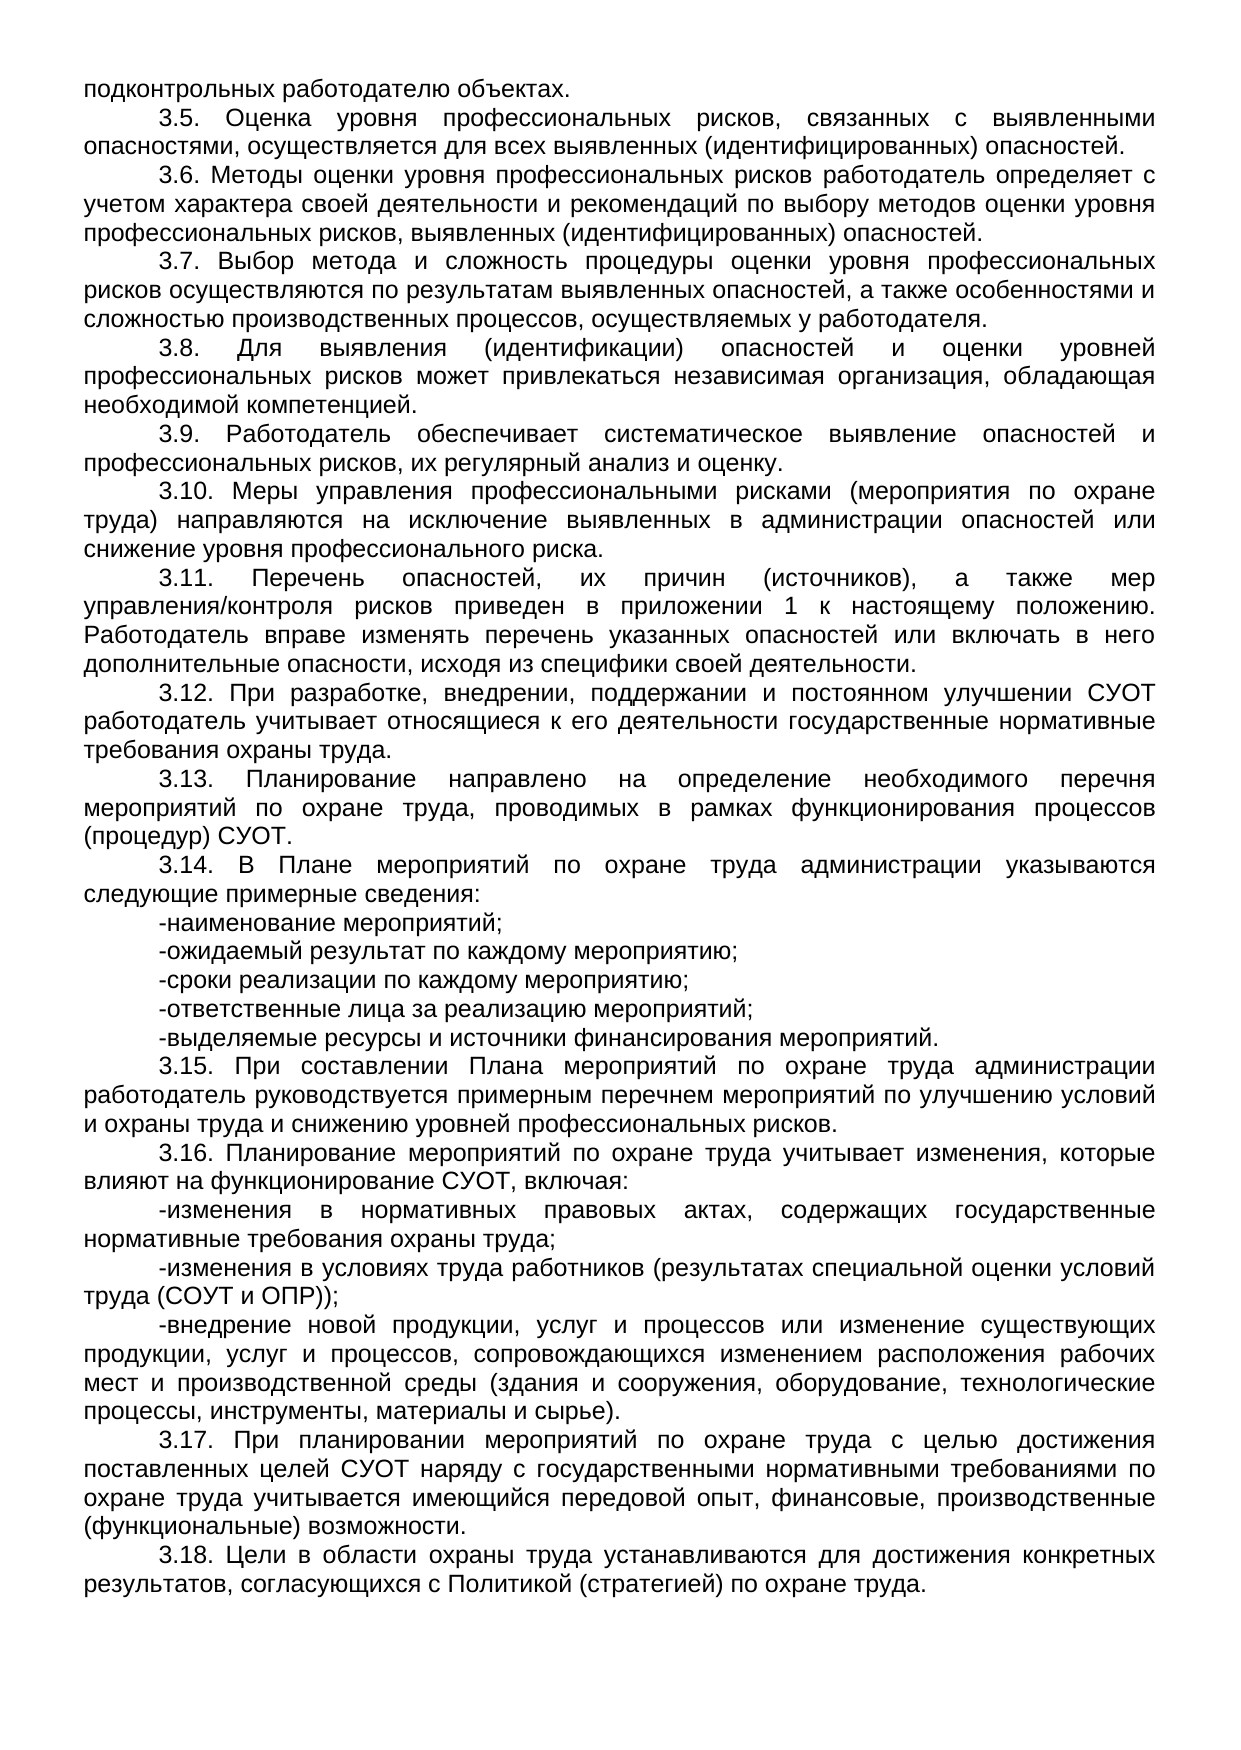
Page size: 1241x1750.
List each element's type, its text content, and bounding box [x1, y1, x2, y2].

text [83, 74, 1157, 103]
text -сроки реализации по каждому мероприятию; [83, 965, 1157, 994]
text 3.16. Планирование мероприятий по охране труда учитывает изменения, которые влияют на функционирование СУОТ, включая: [83, 1138, 1157, 1195]
text -внедрение новой продукции, услуг и процессов или изменение существующих продукции, услуг и процессов, сопровождающихся изменением расположения рабочих мест и производственной среды (здания и сооружения, оборудование, технологические процессы, инструменты, материалы и сырье). [83, 1310, 1157, 1425]
text 3.10. Меры управления профессиональными рисками (мероприятия по охране труда) направляются на исключение выявленных в администрации опасностей или снижение уровня профессионального риска. [83, 476, 1157, 563]
text -изменения в нормативных правовых актах, содержащих государственные нормативные требования охраны труда; [83, 1195, 1157, 1253]
text -выделяемые ресурсы и источники финансирования мероприятий. [83, 1023, 1157, 1051]
text -наименование мероприятий; [83, 908, 1157, 936]
text -изменения в условиях труда работников (результатах специальной оценки условий труда (СОУТ и ОПР)); [83, 1253, 1157, 1310]
text 3.7. Выбор метода и сложность процедуры оценки уровня профессиональных рисков осуществляются по результатам выявленных опасностей, а также особенностями и сложностью производственных процессов, осуществляемых у работодателя. [83, 246, 1157, 333]
text -ответственные лица за реализацию мероприятий; [83, 994, 1157, 1023]
text -ожидаемый результат по каждому мероприятию; [83, 936, 1157, 965]
text 3.13. Планирование направлено на определение необходимого перечня мероприятий по охране труда, проводимых в рамках функционирования процессов (процедур) СУОТ. [83, 764, 1157, 850]
text 3.5. Оценка уровня профессиональных рисков, связанных с выявленными опасностями, осуществляется для всех выявленных (идентифицированных) опасностей. [83, 103, 1157, 160]
text 3.9. Работодатель обеспечивает систематическое выявление опасностей и профессиональных рисков, их регулярный анализ и оценку. [83, 419, 1157, 476]
text 3.12. При разработке, внедрении, поддержании и постоянном улучшении СУОТ работодатель учитывает относящиеся к его деятельности государственные нормативные требования охраны труда. [83, 678, 1157, 764]
text 3.18. Цели в области охраны труда устанавливаются для достижения конкретных результатов, согласующихся с Политикой (стратегией) по охране труда. [83, 1540, 1157, 1598]
text 3.6. Методы оценки уровня профессиональных рисков работодатель определяет с учетом характера своей деятельности и рекомендаций по выбору методов оценки уровня профессиональных рисков, выявленных (идентифицированных) опасностей. [83, 160, 1157, 246]
text 3.15. При составлении Плана мероприятий по охране труда администрации работодатель руководствуется примерным перечнем мероприятий по улучшению условий и охраны труда и снижению уровней профессиональных рисков. [83, 1051, 1157, 1138]
text 3.8. Для выявления (идентификации) опасностей и оценки уровней профессиональных рисков может привлекаться независимая организация, обладающая необходимой компетенцией. [83, 333, 1157, 419]
text 3.11. Перечень опасностей, их причин (источников), а также мер управления/контроля рисков приведен в приложении 1 к настоящему положению. Работодатель вправе изменять перечень указанных опасностей или включать в него дополнительные опасности, исходя из специфики своей деятельности. [83, 563, 1157, 678]
text 3.14. В Плане мероприятий по охране труда администрации указываются следующие примерные сведения: [83, 850, 1157, 908]
text 3.17. При планировании мероприятий по охране труда с целью достижения поставленных целей СУОТ наряду с государственными нормативными требованиями по охране труда учитывается имеющийся передовой опыт, финансовые, производственные (функциональные) возможности. [83, 1425, 1157, 1540]
